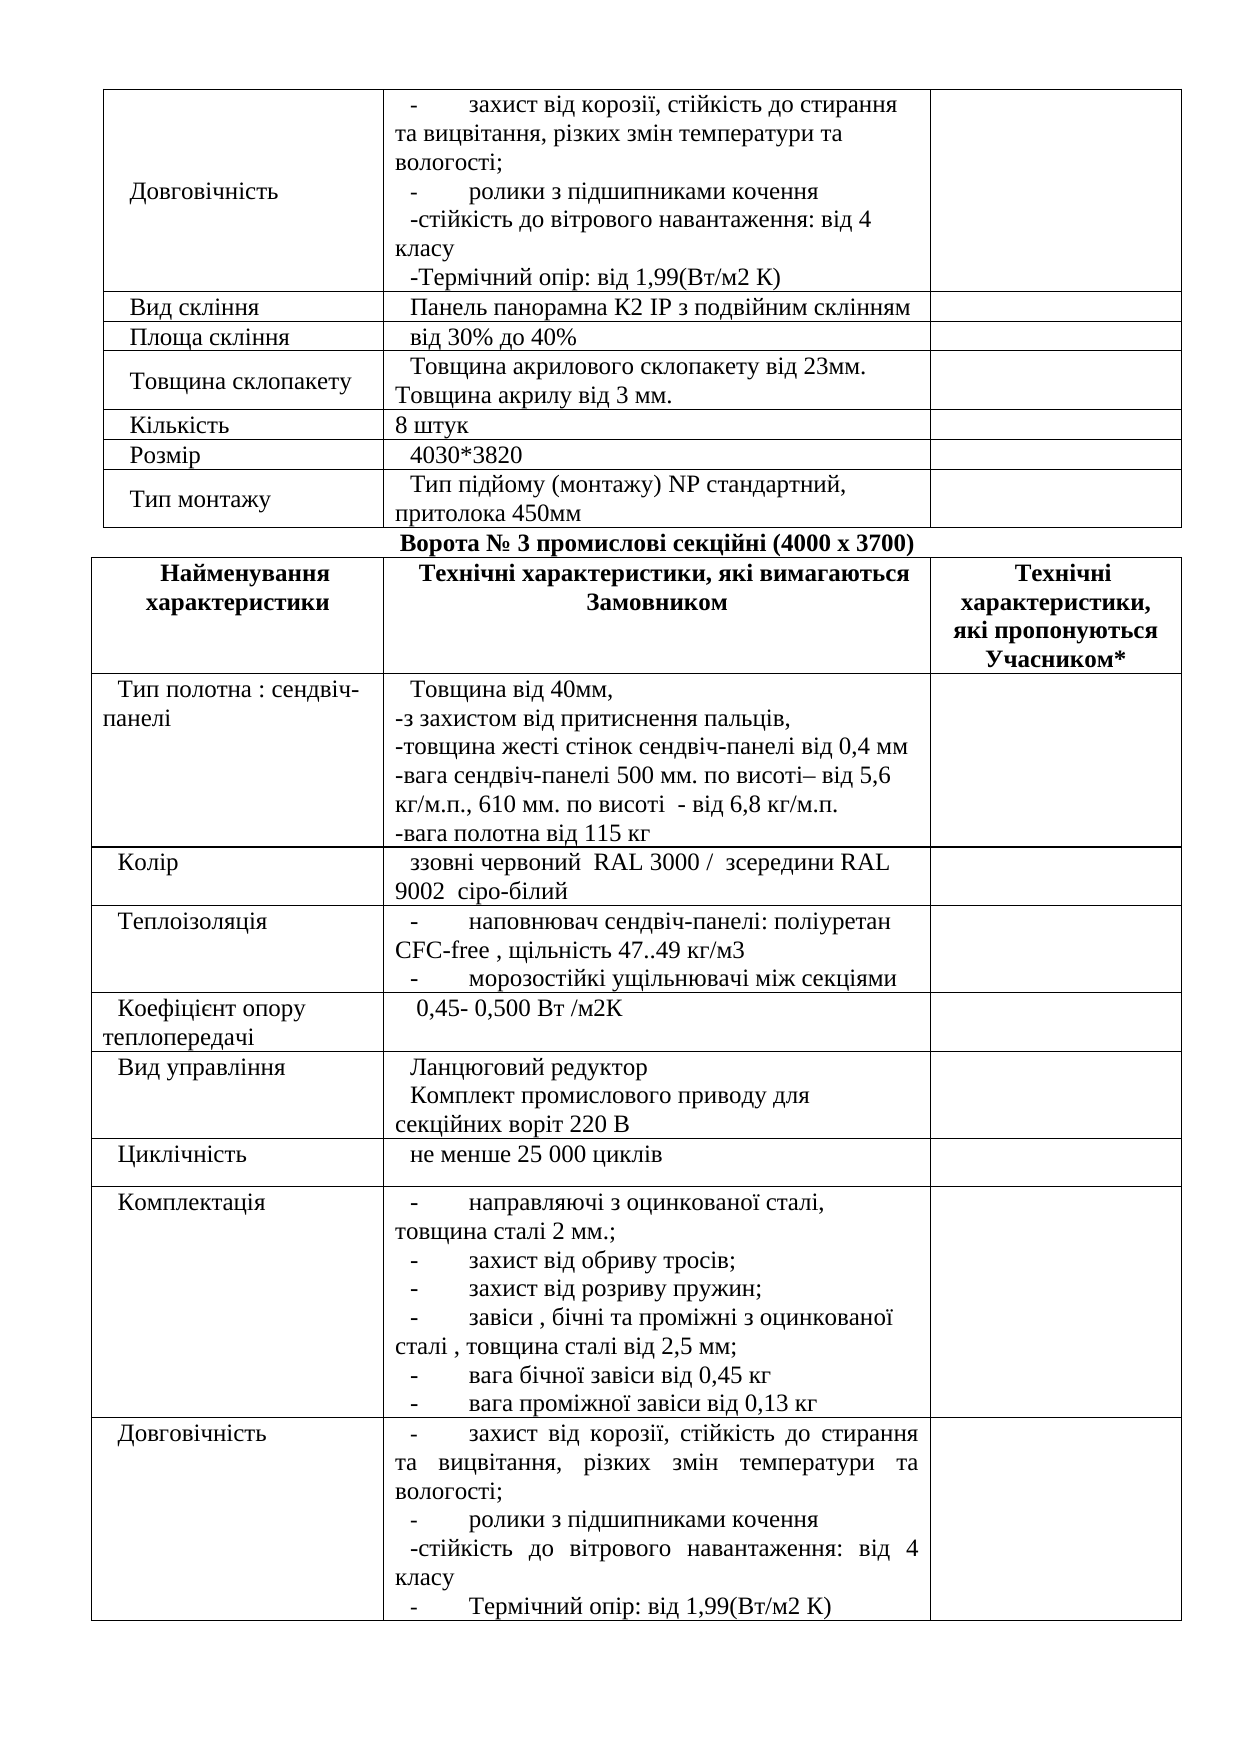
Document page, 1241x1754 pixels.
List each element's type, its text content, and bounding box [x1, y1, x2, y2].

table_cell [931, 1052, 1181, 1138]
table_cell Товщина від 40мм, -з захистом від притиснення пальців, -товщина жесті стінок сендвіч-панелі від 0,4 мм -вага сендвіч-панелі 500 мм. по висоті– від 5,6 кг/м.п., 610 мм. по висоті - від 6,8 кг/м.п. -вага полотна від 115 кг [384, 674, 930, 846]
table_cell [931, 1418, 1181, 1619]
table_cell [931, 1187, 1181, 1417]
table_cell не менше 25 000 циклів [384, 1139, 930, 1186]
table_cell Тип полотна : сендвіч-панелі [92, 674, 383, 846]
table_cell направляючі з оцинкованої сталі, товщина сталі 2 мм.; захист від обриву тросів; захист від розриву пружин; завіси , бічні та проміжні з оцинкованої сталі , товщина сталі від 2,5 мм; вага бічної завіси від 0,45 кг вага проміжної завіси від 0,13 кг [384, 1187, 930, 1417]
table_cell Товщина склопакету [104, 351, 383, 409]
table_cell Вид скління [104, 292, 383, 321]
table_cell [931, 906, 1181, 992]
table_cell захист від корозії, стійкість до стирання та вицвітання, різких змін температури та вологості; ролики з підшипниками кочення -стійкість до вітрового навантаження: від 4 класу Термічний опір: від 1,99(Вт/м2 К) [384, 1418, 930, 1619]
table_cell Ланцюговий редуктор Комплект промислового приводу для секційних воріт 220 В [384, 1052, 930, 1138]
table_cell [931, 993, 1181, 1051]
table_cell Площа скління [104, 322, 383, 350]
table_cell ззовні червоний RAL 3000 / зсередини RAL 9002 сіро-білий [384, 848, 930, 905]
text Ворота № 3 промислові секційні (4000 х 3700) [148, 528, 1152, 557]
table_cell Довговічність [92, 1418, 383, 1619]
table_cell [931, 410, 1181, 439]
table_cell від 30% до 40% [384, 322, 930, 350]
table_cell Розмір [104, 440, 383, 468]
table_cell Комплектація [92, 1187, 383, 1417]
table_cell [931, 470, 1181, 527]
table_cell [931, 322, 1181, 350]
table_cell наповнювач сендвіч-панелі: поліуретан CFC-free , щільність 47..49 кг/м3 морозостійкі ущільнювачі між секціями [384, 906, 930, 992]
table_header Найменування характеристики [92, 558, 383, 673]
table_cell Тип підйому (монтажу) NP стандартний, притолока 450мм [384, 470, 930, 527]
table_cell Кількість [104, 410, 383, 439]
table_cell захист від корозії, стійкість до стирання та вицвітання, різких змін температури та вологості; ролики з підшипниками кочення -стійкість до вітрового навантаження: від 4 класу -Термічний опір: від 1,99(Вт/м2 К) [384, 90, 930, 291]
table_cell Довговічність [104, 90, 383, 291]
table_cell Теплоізоляція [92, 906, 383, 992]
table_cell Циклічність [92, 1139, 383, 1186]
table_cell Колір [92, 848, 383, 905]
table_cell [931, 90, 1181, 291]
table_cell Тип монтажу [104, 470, 383, 527]
table_cell [931, 440, 1181, 468]
table_cell [931, 1139, 1181, 1186]
table_cell Панель панорамна К2 IP з подвійним склінням [384, 292, 930, 321]
table_cell Вид управління [92, 1052, 383, 1138]
table_header Технічні характеристики, які вимагаються Замовником [384, 558, 930, 673]
table_cell Товщина акрилового склопакету від 23мм. Товщина акрилу від 3 мм. [384, 351, 930, 409]
table_cell [931, 292, 1181, 321]
table_cell [931, 848, 1181, 905]
table_cell [931, 351, 1181, 409]
table_cell 0,45- 0,500 Вт /м2К [384, 993, 930, 1051]
table_cell Коефіцієнт опору теплопередачі [92, 993, 383, 1051]
table_cell 8 штук [384, 410, 930, 439]
table_cell 4030*3820 [384, 440, 930, 468]
table_header Технічні характеристики, які пропонуються Учасником* [931, 558, 1181, 673]
table_cell [931, 674, 1181, 846]
